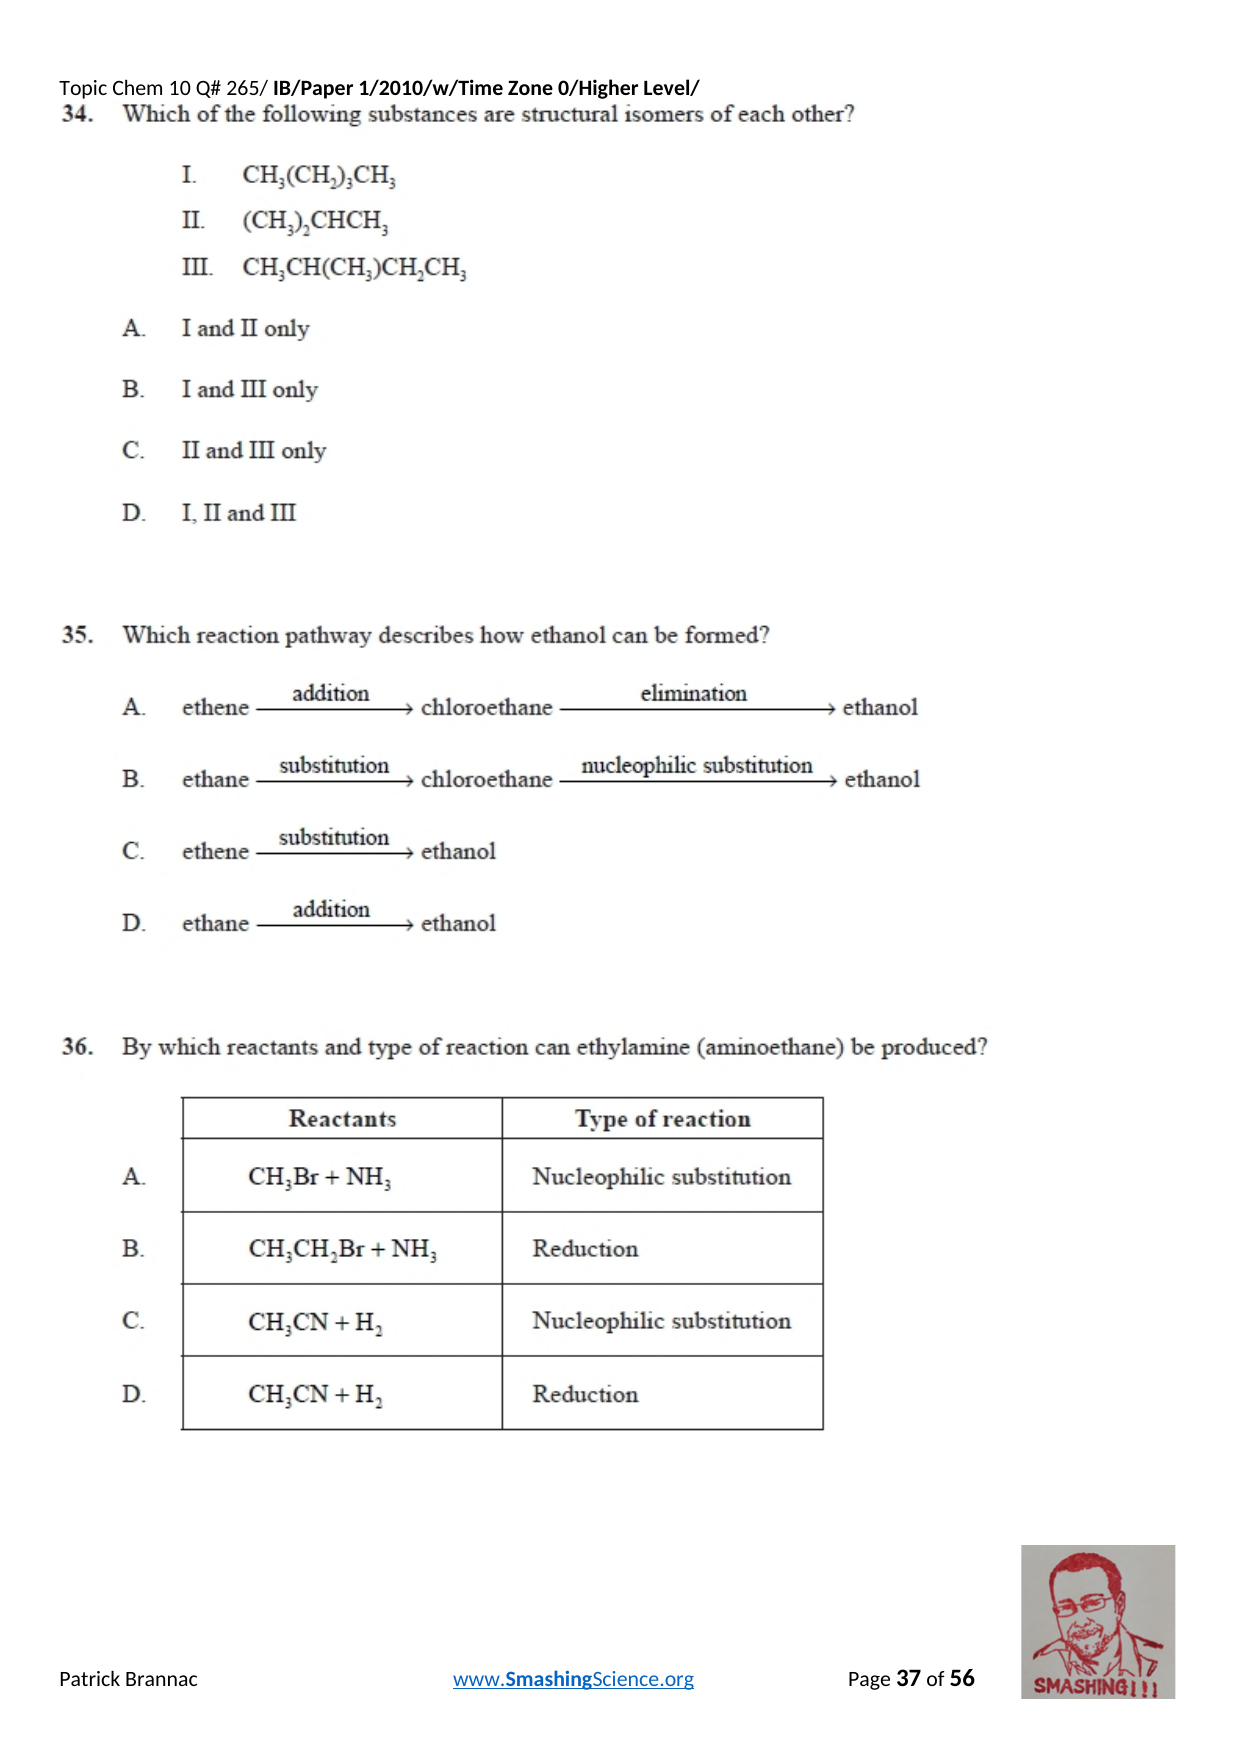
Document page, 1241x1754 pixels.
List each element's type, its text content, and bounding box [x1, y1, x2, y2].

picture [59, 100, 1181, 1440]
text Topic Chem 10 Q# 265/ IB/Paper 1/2010/w/Time Zone 0/Higher Level/ [59, 74, 1090, 100]
picture [1021, 1545, 1176, 1699]
